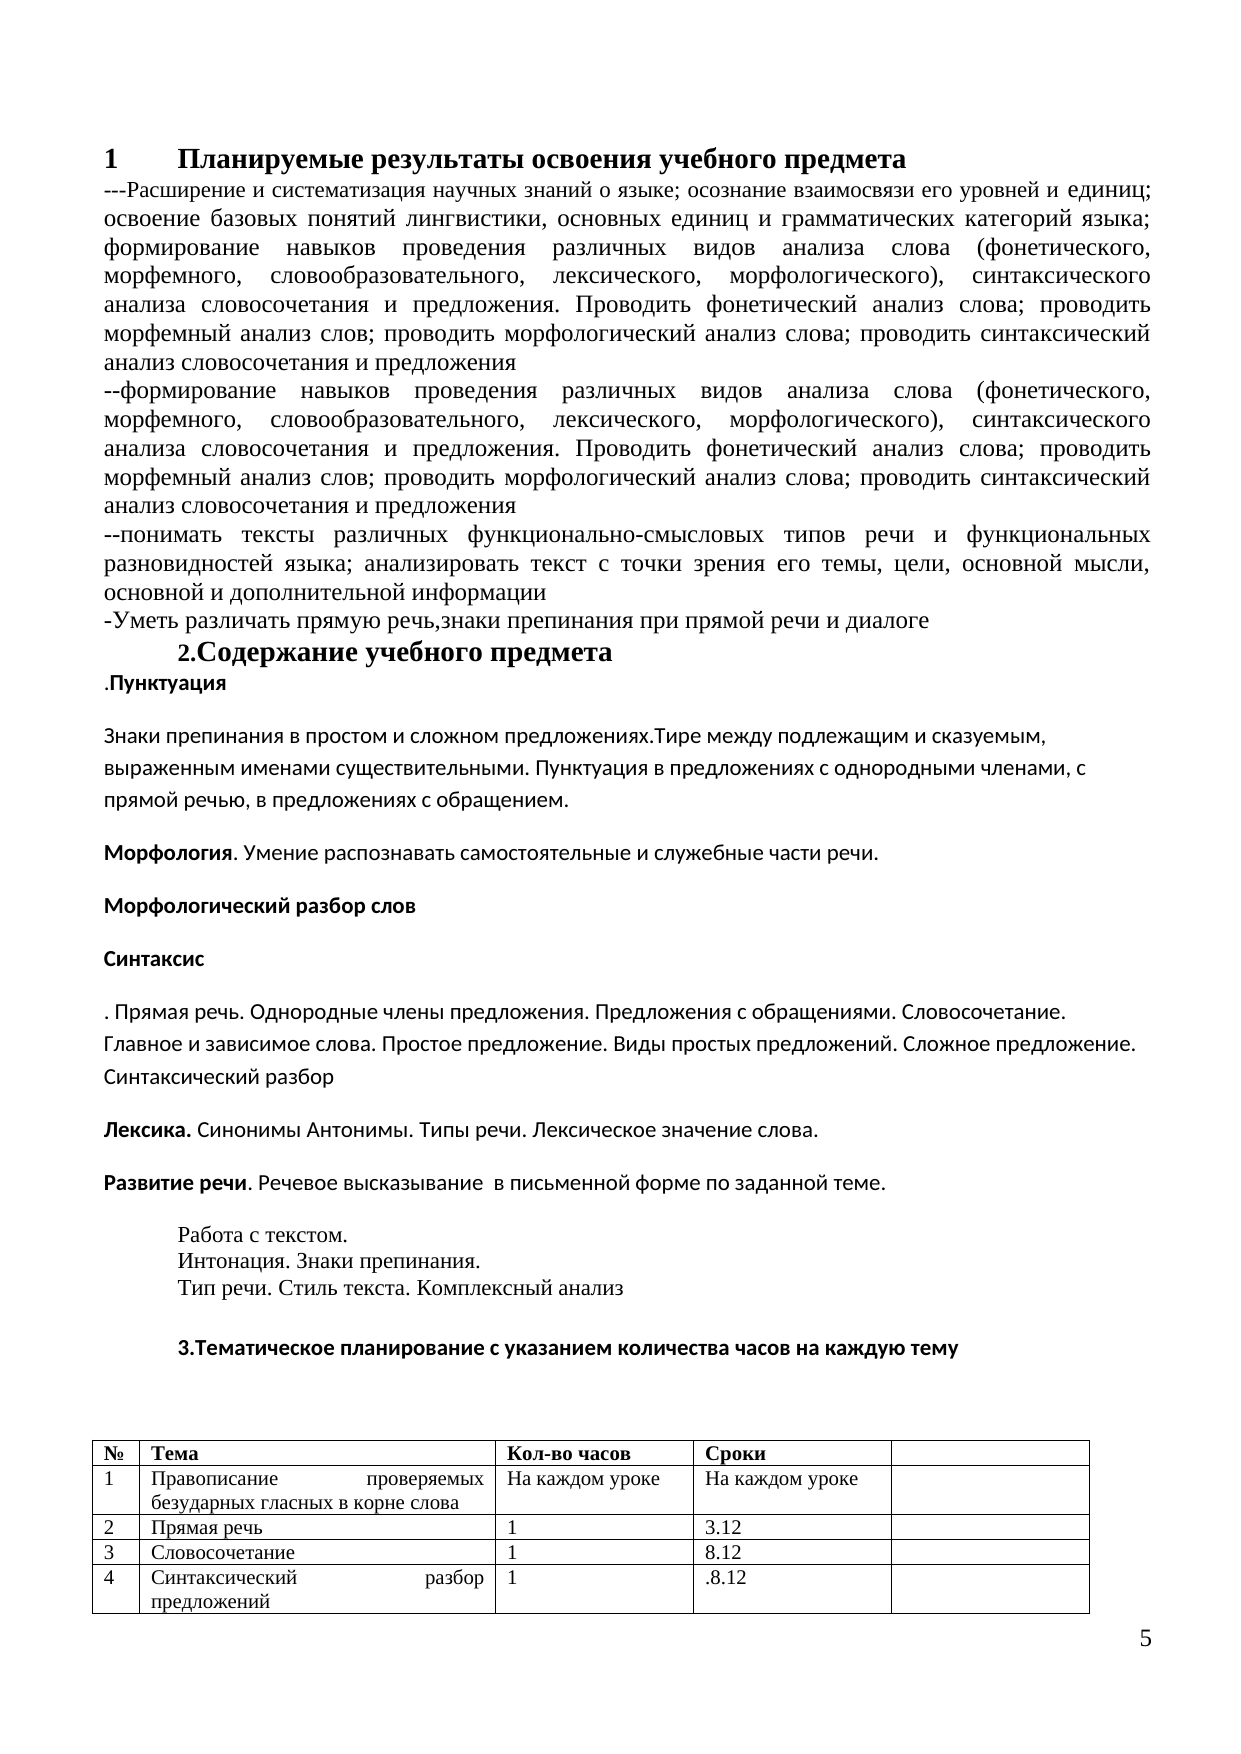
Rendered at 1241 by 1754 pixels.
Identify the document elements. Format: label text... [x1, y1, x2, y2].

table_cell [892, 1540, 1089, 1564]
table_cell Прямая речь [140, 1515, 495, 1539]
text Морфологический разбор слов [103, 891, 1152, 919]
table_cell 8.12 [694, 1540, 891, 1564]
table_cell [892, 1515, 1089, 1539]
table_cell 4 [93, 1565, 139, 1613]
text 2.Содержание учебного предмета [103, 634, 1152, 668]
text --формирование навыков проведения различных видов анализа слова (фонетического, морфемного, словообразовательного, лексического, морфологического), синтаксического анализа словосочетания и предложения. Проводить фонетический анализ слова; проводить морфемный анализ слов; проводить морфологический анализ слова; проводить синтаксический анализ словосочетания и предложения [103, 376, 1152, 519]
table_cell [892, 1565, 1089, 1613]
text Знаки препинания в простом и сложном предложениях.Тире между подлежащим и сказуемым, выраженным именами существительными. Пунктуация в предложениях с однородными членами, с прямой речью, в предложениях с обращением. [103, 721, 1152, 813]
text ---Расширение и систематизация научных знаний о языке; осознание взаимосвязи его уровней и единиц; освоение базовых понятий лингвистики, основных единиц и грамматических категорий языка; формирование навыков проведения различных видов анализа слова (фонетического, морфемного, словообразовательного, лексического, морфологического), синтаксического анализа словосочетания и предложения. Проводить фонетический анализ слова; проводить морфемный анализ слов; проводить морфологический анализ слова; проводить синтаксический анализ словосочетания и предложения [103, 174, 1152, 376]
table_cell 1 [93, 1466, 139, 1514]
table_cell Правописание проверяемых безударных гласных в корне слова [140, 1466, 495, 1514]
table_cell На каждом уроке [496, 1466, 693, 1514]
table_header [892, 1441, 1089, 1464]
text Морфология. Умение распознавать самостоятельные и служебные части речи. [103, 838, 1152, 866]
text 3.Тематическое планирование с указанием количества часов на каждую тему [103, 1333, 1152, 1361]
table_cell [892, 1466, 1089, 1514]
table_cell .8.12 [694, 1565, 891, 1613]
table_cell 3.12 [694, 1515, 891, 1539]
table_header Тема [140, 1441, 495, 1464]
table_cell 1 [496, 1565, 693, 1613]
text Синтаксис [103, 944, 1152, 972]
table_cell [140, 1565, 495, 1613]
table_header Сроки [694, 1441, 891, 1464]
table_cell На каждом уроке [694, 1466, 891, 1514]
table_cell 1 [496, 1540, 693, 1564]
table_cell 3 [93, 1540, 139, 1564]
table_cell 1 [496, 1515, 693, 1539]
text Интонация. Знаки препинания. [103, 1247, 1152, 1273]
text Развитие речи. Речевое высказывание в письменной форме по заданной теме. [103, 1168, 1152, 1196]
text . Прямая речь. Однородные члены предложения. Предложения с обращениями. Словосочетание. Главное и зависимое слова. Простое предложение. Виды простых предложений. Сложное предложение. Синтаксический разбор [103, 997, 1152, 1090]
table_cell 2 [93, 1515, 139, 1539]
table_header Кол-во часов [496, 1441, 693, 1464]
text .Пунктуация [103, 668, 1152, 696]
text Работа с текстом. [103, 1221, 1152, 1247]
text Лексика. Синонимы Антонимы. Типы речи. Лексическое значение слова. [103, 1115, 1152, 1143]
text 1 Планируемые результаты освоения учебного предмета [103, 141, 1152, 174]
text -Уметь различать прямую речь,знаки препинания при прямой речи и диалоге [103, 606, 1152, 634]
text --понимать тексты различных функционально-смысловых типов речи и функциональных разновидностей языка; анализировать текст с точки зрения его темы, цели, основной мысли, основной и дополнительной информации [103, 519, 1152, 606]
text Тип речи. Стиль текста. Комплексный анализ [103, 1273, 1152, 1300]
table_cell Словосочетание [140, 1540, 495, 1564]
table_header № [93, 1441, 139, 1464]
